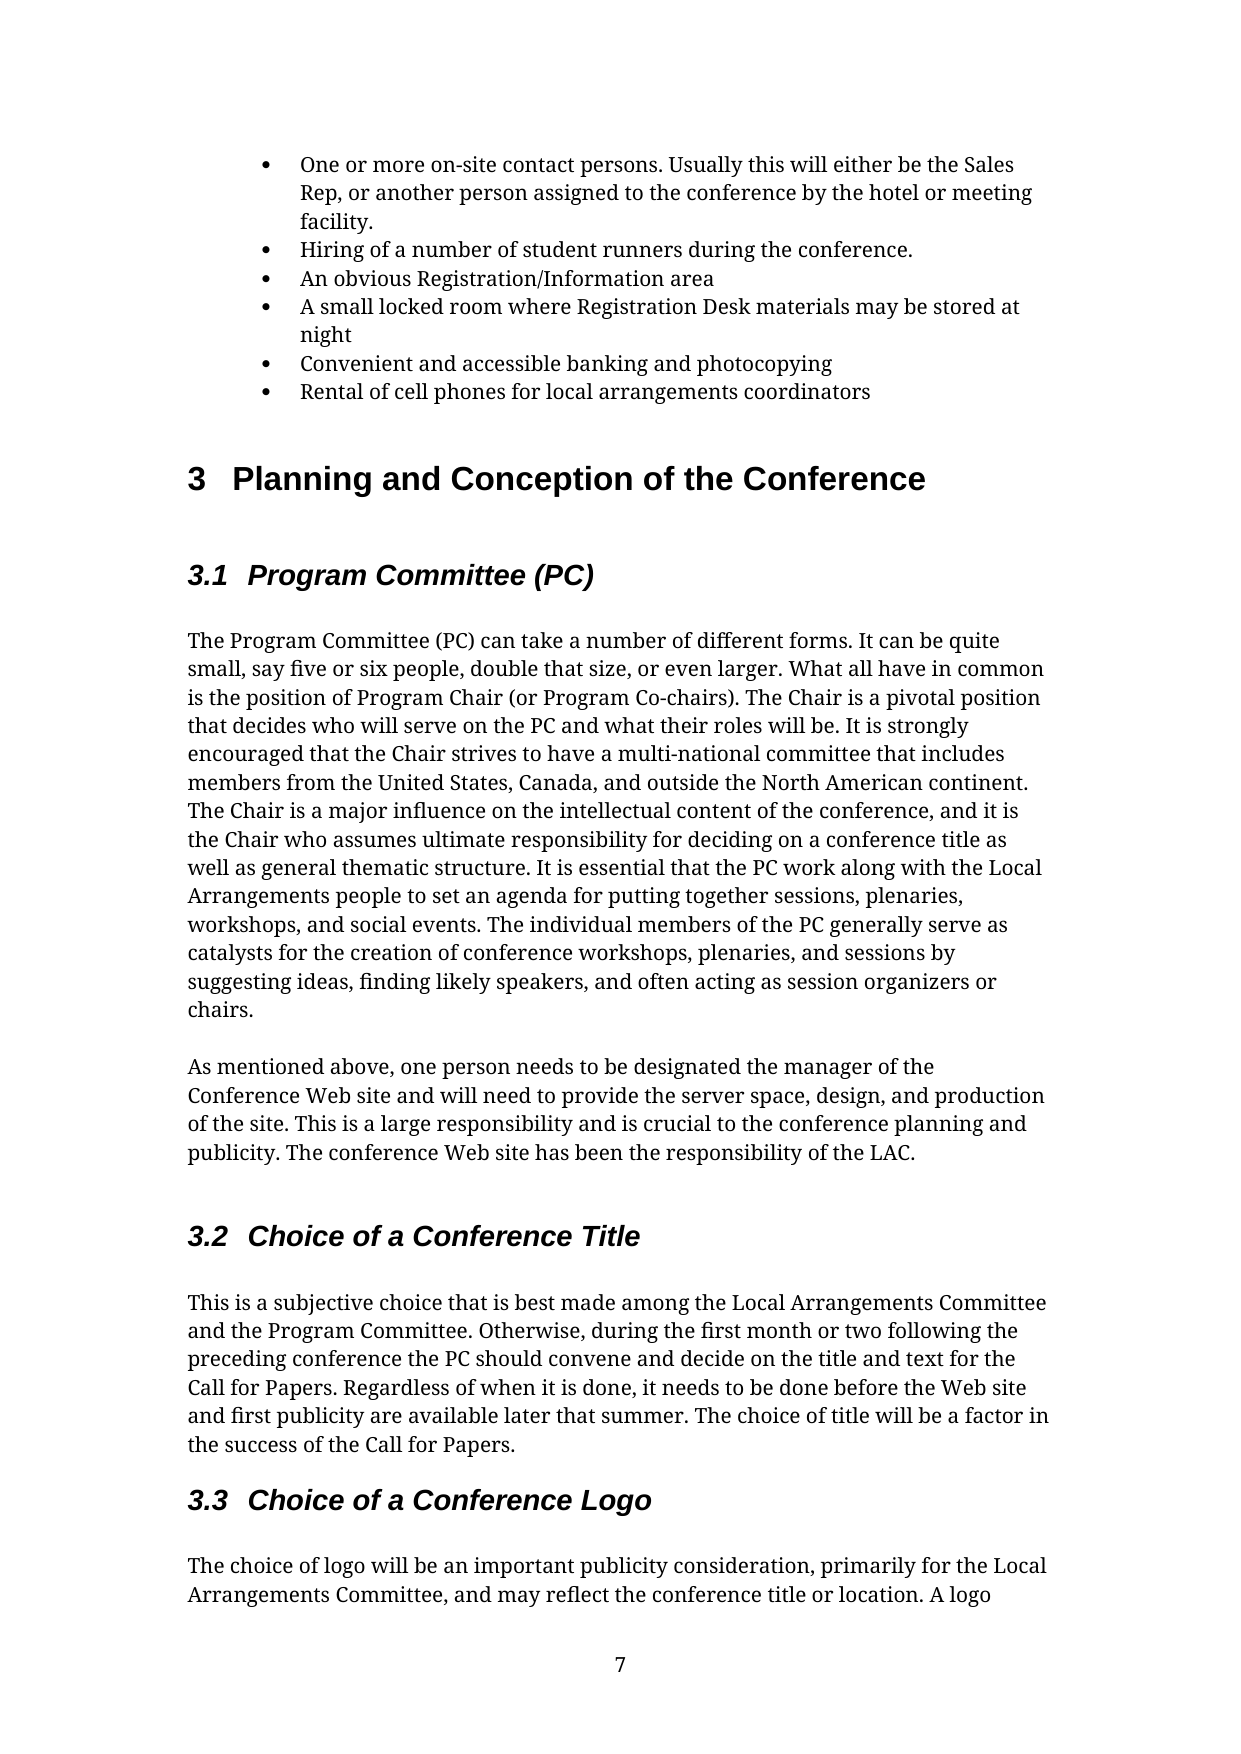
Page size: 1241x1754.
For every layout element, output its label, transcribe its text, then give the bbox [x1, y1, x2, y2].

list One or more on-site contact persons. Usually this will either be the Sales Rep, or another person assigned to the conference by the hotel or meeting facility. [262, 150, 1053, 235]
subtitle Choice of a Conference Logo [187, 1483, 1053, 1517]
text The Program Committee (PC) can take a number of different forms. It can be quite small, say five or six people, double that size, or even larger. What all have in common is the position of Program Chair (or Program Co-chairs). The Chair is a pivotal position that decides who will serve on the PC and what their roles will be. It is strongly encouraged that the Chair strives to have a multi-national committee that includes members from the , , and outside the North American continent. The Chair is a major influence on the intellectual content of the conference, and it is the Chair who assumes ultimate responsibility for deciding on a conference title as well as general thematic structure. It is essential that the PC work along with the Local Arrangements people to set an agenda for putting together sessions, plenaries, workshops, and social events. The individual members of the PC generally serve as catalysts for the creation of conference workshops, plenaries, and sessions by suggesting ideas, finding likely speakers, and often acting as session organizers or chairs. [187, 626, 1053, 1024]
subtitle Planning and Conception of the Conference [187, 459, 1053, 498]
subtitle Program Committee (PC) [187, 557, 1053, 591]
subtitle Choice of a Conference Title [187, 1219, 1053, 1253]
text As mentioned above, one person needs to be designated the manager of the Conference Web site and will need to provide the server space, design, and production of the site. This is a large responsibility and is crucial to the conference planning and publicity. The conference Web site has been the responsibility of the LAC. [187, 1052, 1053, 1166]
list An obvious Registration/Information area [262, 264, 1053, 292]
list Rental of cell phones for local arrangements coordinators [262, 377, 1053, 406]
list A small locked room where Registration Desk materials may be stored at night [262, 292, 1053, 349]
list Convenient and accessible banking and photocopying [262, 349, 1053, 377]
list Hiring of a number of student runners during the conference. [262, 235, 1053, 264]
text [187, 1552, 1053, 1608]
text This is a subjective choice that is best made among the Local Arrangements Committee and the Program Committee. Otherwise, during the first month or two following the preceding conference the PC should convene and decide on the title and text for the Call for Papers. Regardless of when it is done, it needs to be done before the Web site and first publicity are available later that summer. The choice of title will be a factor in the success of the Call for Papers. [187, 1288, 1053, 1458]
